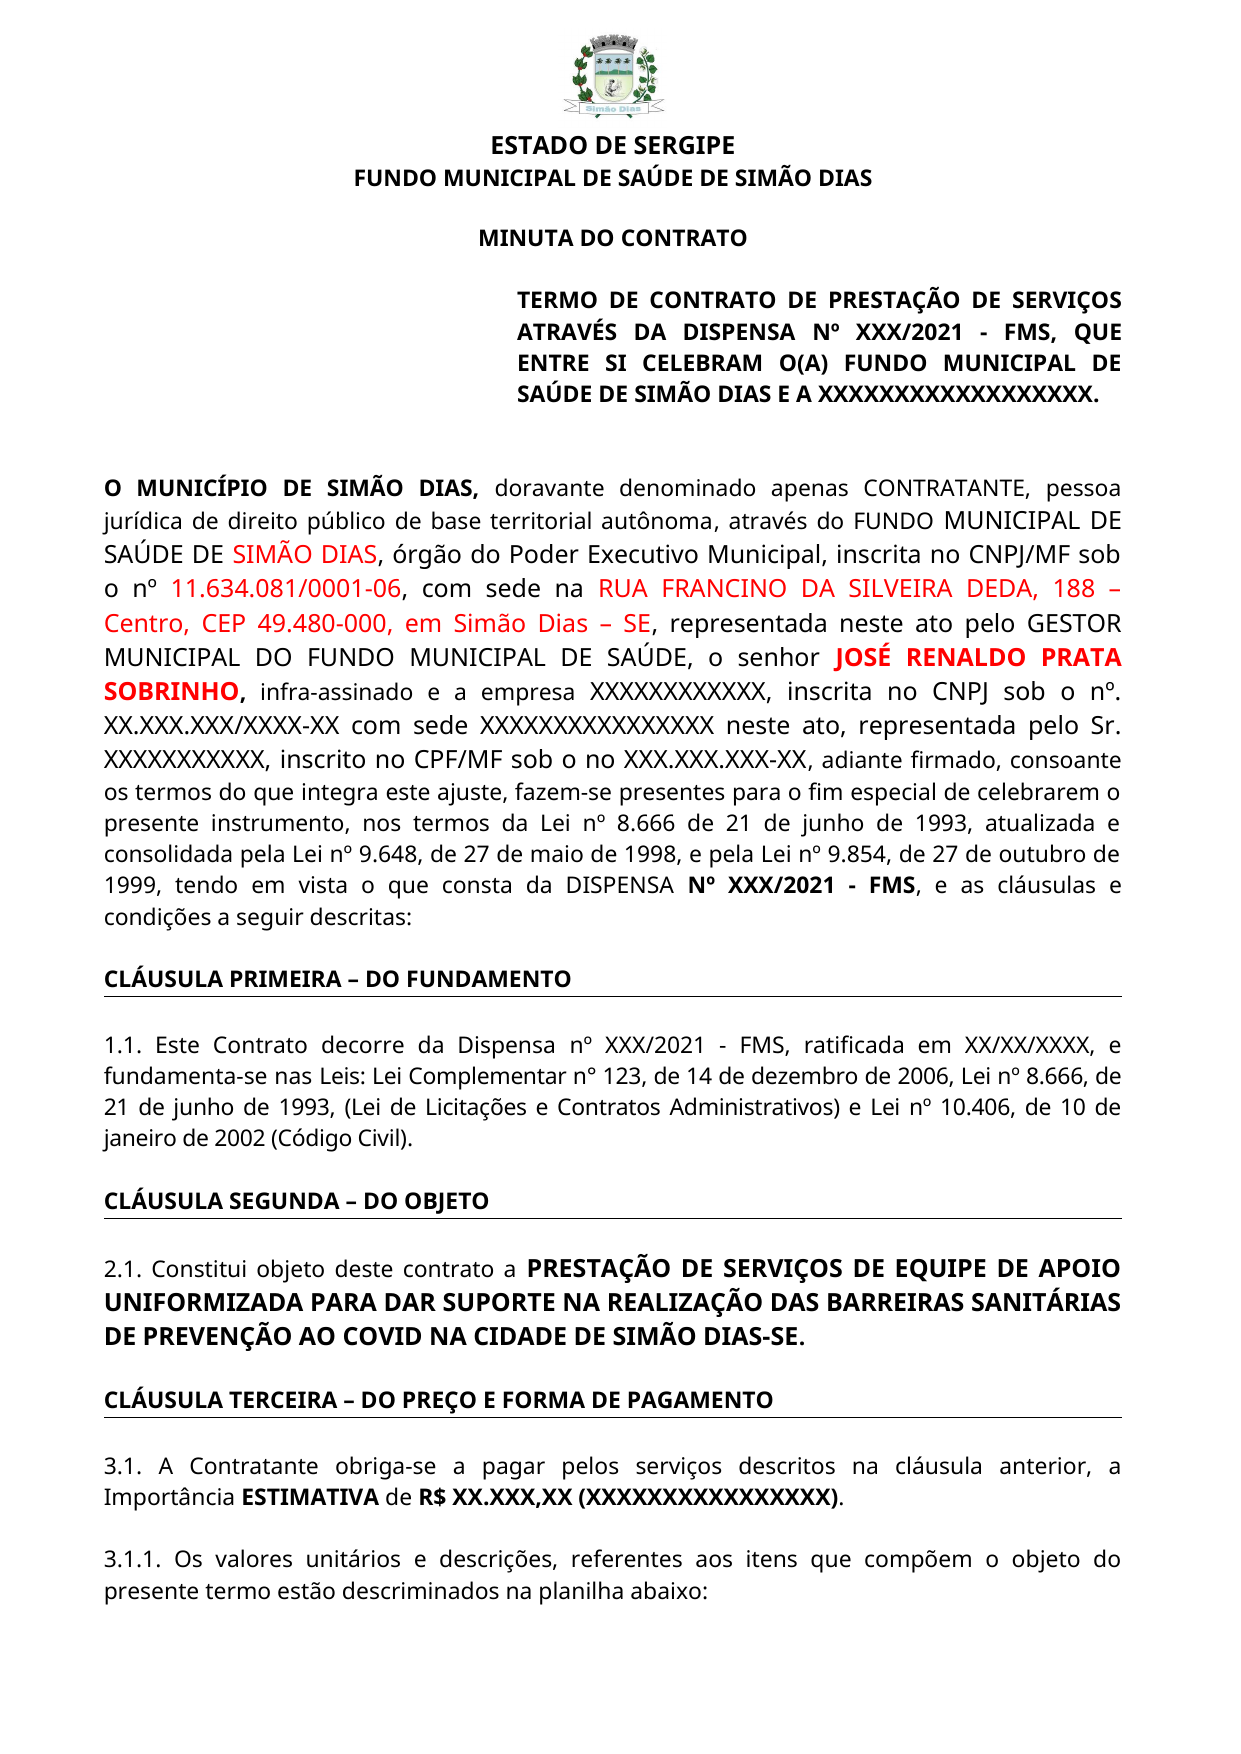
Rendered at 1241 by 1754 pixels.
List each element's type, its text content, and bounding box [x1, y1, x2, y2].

text CLÁUSULA PRIMEIRA – DO FUNDAMENTO [103, 963, 1122, 997]
text 3.1. A Contratante obriga-se a pagar pelos serviços descritos na cláusula anterior, a Importância ESTIMATIVA de R$ XX.XXX,XX (XXXXXXXXXXXXXXXX). [103, 1449, 1122, 1512]
text 2.1. Constitui objeto deste contrato a PRESTAÇÃO DE SERVIÇOS DE EQUIPE DE APOIO UNIFORMIZADA PARA DAR SUPORTE NA REALIZAÇÃO DAS BARREIRAS SANITÁRIAS DE PREVENÇÃO AO COVID NA CIDADE DE SIMÃO DIAS-SE. [103, 1251, 1122, 1353]
text 1.1. Este Contrato decorre da Dispensa nº XXX/2021 - FMS, ratificada em XX/XX/XXXX, e fundamenta-se nas Leis: Lei Complementar n° 123, de 14 de dezembro de 2006, Lei nº 8.666, de 21 de junho de 1993, (Lei de Licitações e Contratos Administrativos) e Lei nº 10.406, de 10 de janeiro de 2002 (Código Civil). [103, 1029, 1122, 1154]
text 3.1.1. Os valores unitários e descrições, referentes aos itens que compõem o objeto do presente termo estão descriminados na planilha abaixo: [103, 1543, 1122, 1606]
text CLÁUSULA SEGUNDA – DO OBJETO [103, 1185, 1122, 1219]
picture [558, 28, 668, 128]
text CLÁUSULA TERCEIRA – DO PREÇO E FORMA DE PAGAMENTO [103, 1384, 1122, 1418]
text TERMO DE CONTRATO DE PRESTAÇÃO DE SERVIÇOS ATRAVÉS DA DISPENSA Nº XXX/2021 - FMS, QUE ENTRE SI CELEBRAM O(A) FUNDO MUNICIPAL DE SAÚDE DE SIMÃO DIAS E A XXXXXXXXXXXXXXXXXX. [517, 284, 1122, 409]
text O MUNICÍPIO DE SIMÃO DIAS, doravante denominado apenas CONTRATANTE, pessoa jurídica de direito público de base territorial autônoma, através do FUNDO MUNICIPAL DE SAÚDE DE SIMÃO DIAS, órgão do Poder Executivo Municipal, inscrita no CNPJ/MF sob o nº 11.634.081/0001-06, com sede na RUA FRANCINO DA SILVEIRA DEDA, 188 – Centro, CEP 49.480-000, em Simão Dias – SE, representada neste ato pelo GESTOR MUNICIPAL DO FUNDO MUNICIPAL DE SAÚDE, o senhor JOSÉ RENALDO PRATA SOBRINHO, infra-assinado e a empresa XXXXXXXXXXXX, inscrita no CNPJ sob o nº. XX.XXX.XXX/XXXX-XX com sede XXXXXXXXXXXXXXXX neste ato, representada pelo Sr. XXXXXXXXXXX, inscrito no CPF/MF sob o no XXX.XXX.XXX-XX, adiante firmado, consoante os termos do que integra este ajuste, fazem-se presentes para o fim especial de celebrarem o presente instrumento, nos termos da Lei nº 8.666 de 21 de junho de 1993, atualizada e consolidada pela Lei nº 9.648, de 27 de maio de 1998, e pela Lei nº 9.854, de 27 de outubro de 1999, tendo em vista o que consta da DISPENSA Nº XXX/2021 - FMS, e as cláusulas e condições a seguir descritas: [103, 472, 1122, 932]
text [103, 222, 1122, 253]
